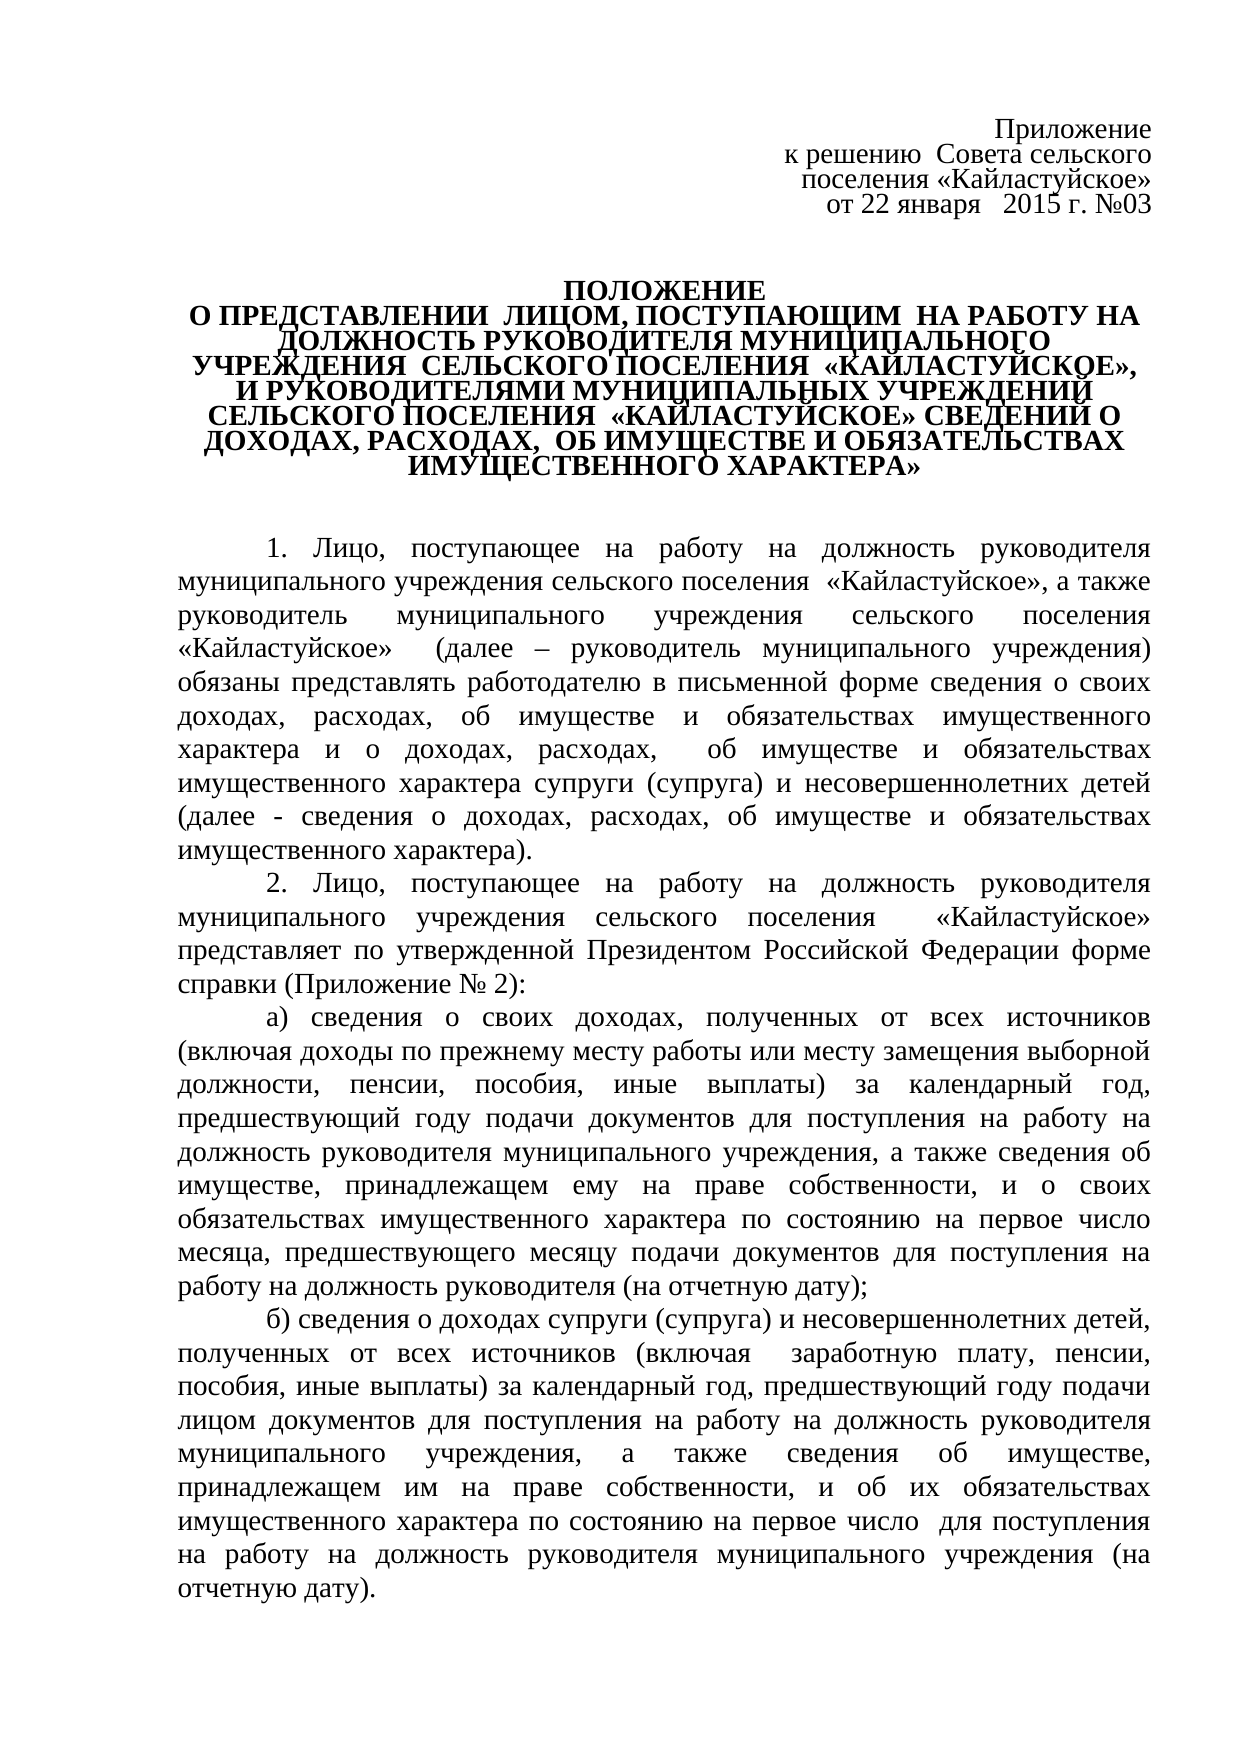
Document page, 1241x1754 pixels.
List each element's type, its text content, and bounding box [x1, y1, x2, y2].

text а) сведения о своих доходах, полученных от всех источников (включая доходы по прежнему месту работы или месту замещения выборной должности, пенсии, пособия, иные выплаты) за календарный год, предшествующий году подачи документов для поступления на работу на должность руководителя муниципального учреждения, а также сведения об имуществе, принадлежащем ему на праве собственности, и о своих обязательствах имущественного характера по состоянию на первое число месяца, предшествующего месяцу подачи документов для поступления на работу на должность руководителя (на отчетную дату); [177, 999, 1152, 1301]
text от 22 января 2015 г. №03 [177, 193, 1152, 218]
text б) сведения о доходах супруги (супруга) и несовершеннолетних детей, полученных от всех источников (включая заработную плату, пенсии, пособия, иные выплаты) за календарный год, предшествующий году подачи лицом документов для поступления на работу на должность руководителя муниципального учреждения, а также сведения об имуществе, принадлежащем им на праве собственности, и об их обязательствах имущественного характера по состоянию на первое число для поступления на работу на должность руководителя муниципального учреждения (на отчетную дату). [177, 1301, 1152, 1603]
text 1. Лицо, поступающее на работу на должность руководителя муниципального учреждения сельского поселения «Кайластуйское», а также руководитель муниципального учреждения сельского поселения «Кайластуйское» (далее – руководитель муниципального учреждения) обязаны представлять работодателю в письменной форме сведения о своих доходах, расходах, об имуществе и обязательствах имущественного характера и о доходах, расходах, об имуществе и обязательствах имущественного характера супруги (супруга) и несовершеннолетних детей (далее - сведения о доходах, расходах, об имуществе и обязательствах имущественного характера). [177, 530, 1152, 865]
text ПОЛОЖЕНИЕ [177, 280, 1152, 305]
text поселения «Кайластуйское» [177, 168, 1152, 193]
text 2. Лицо, поступающее на работу на должность руководителя муниципального учреждения сельского поселения «Кайластуйское» представляет по утвержденной Президентом Российской Федерации форме справки (Приложение № 2): [177, 865, 1152, 999]
text О ПРЕДСТАВЛЕНИИ ЛИЦОМ, ПОСТУПАЮЩИМ НА РАБОТУ НА ДОЛЖНОСТЬ РУКОВОДИТЕЛЯ МУНИЦИПАЛЬНОГО УЧРЕЖДЕНИЯ СЕЛЬСКОГО ПОСЕЛЕНИЯ «КАЙЛАСТУЙСКОЕ», И РУКОВОДИТЕЛЯМИ МУНИЦИПАЛЬНЫХ УЧРЕЖДЕНИЙ СЕЛЬСКОГО ПОСЕЛЕНИЯ «КАЙЛАСТУЙСКОЕ» СВЕДЕНИЙ О ДОХОДАХ, РАСХОДАХ, ОБ ИМУЩЕСТВЕ И ОБЯЗАТЕЛЬСТВАХ ИМУЩЕСТВЕННОГО ХАРАКТЕРА» [177, 305, 1152, 480]
text к решению Совета сельского [177, 143, 1152, 168]
text Приложение [177, 118, 1152, 143]
